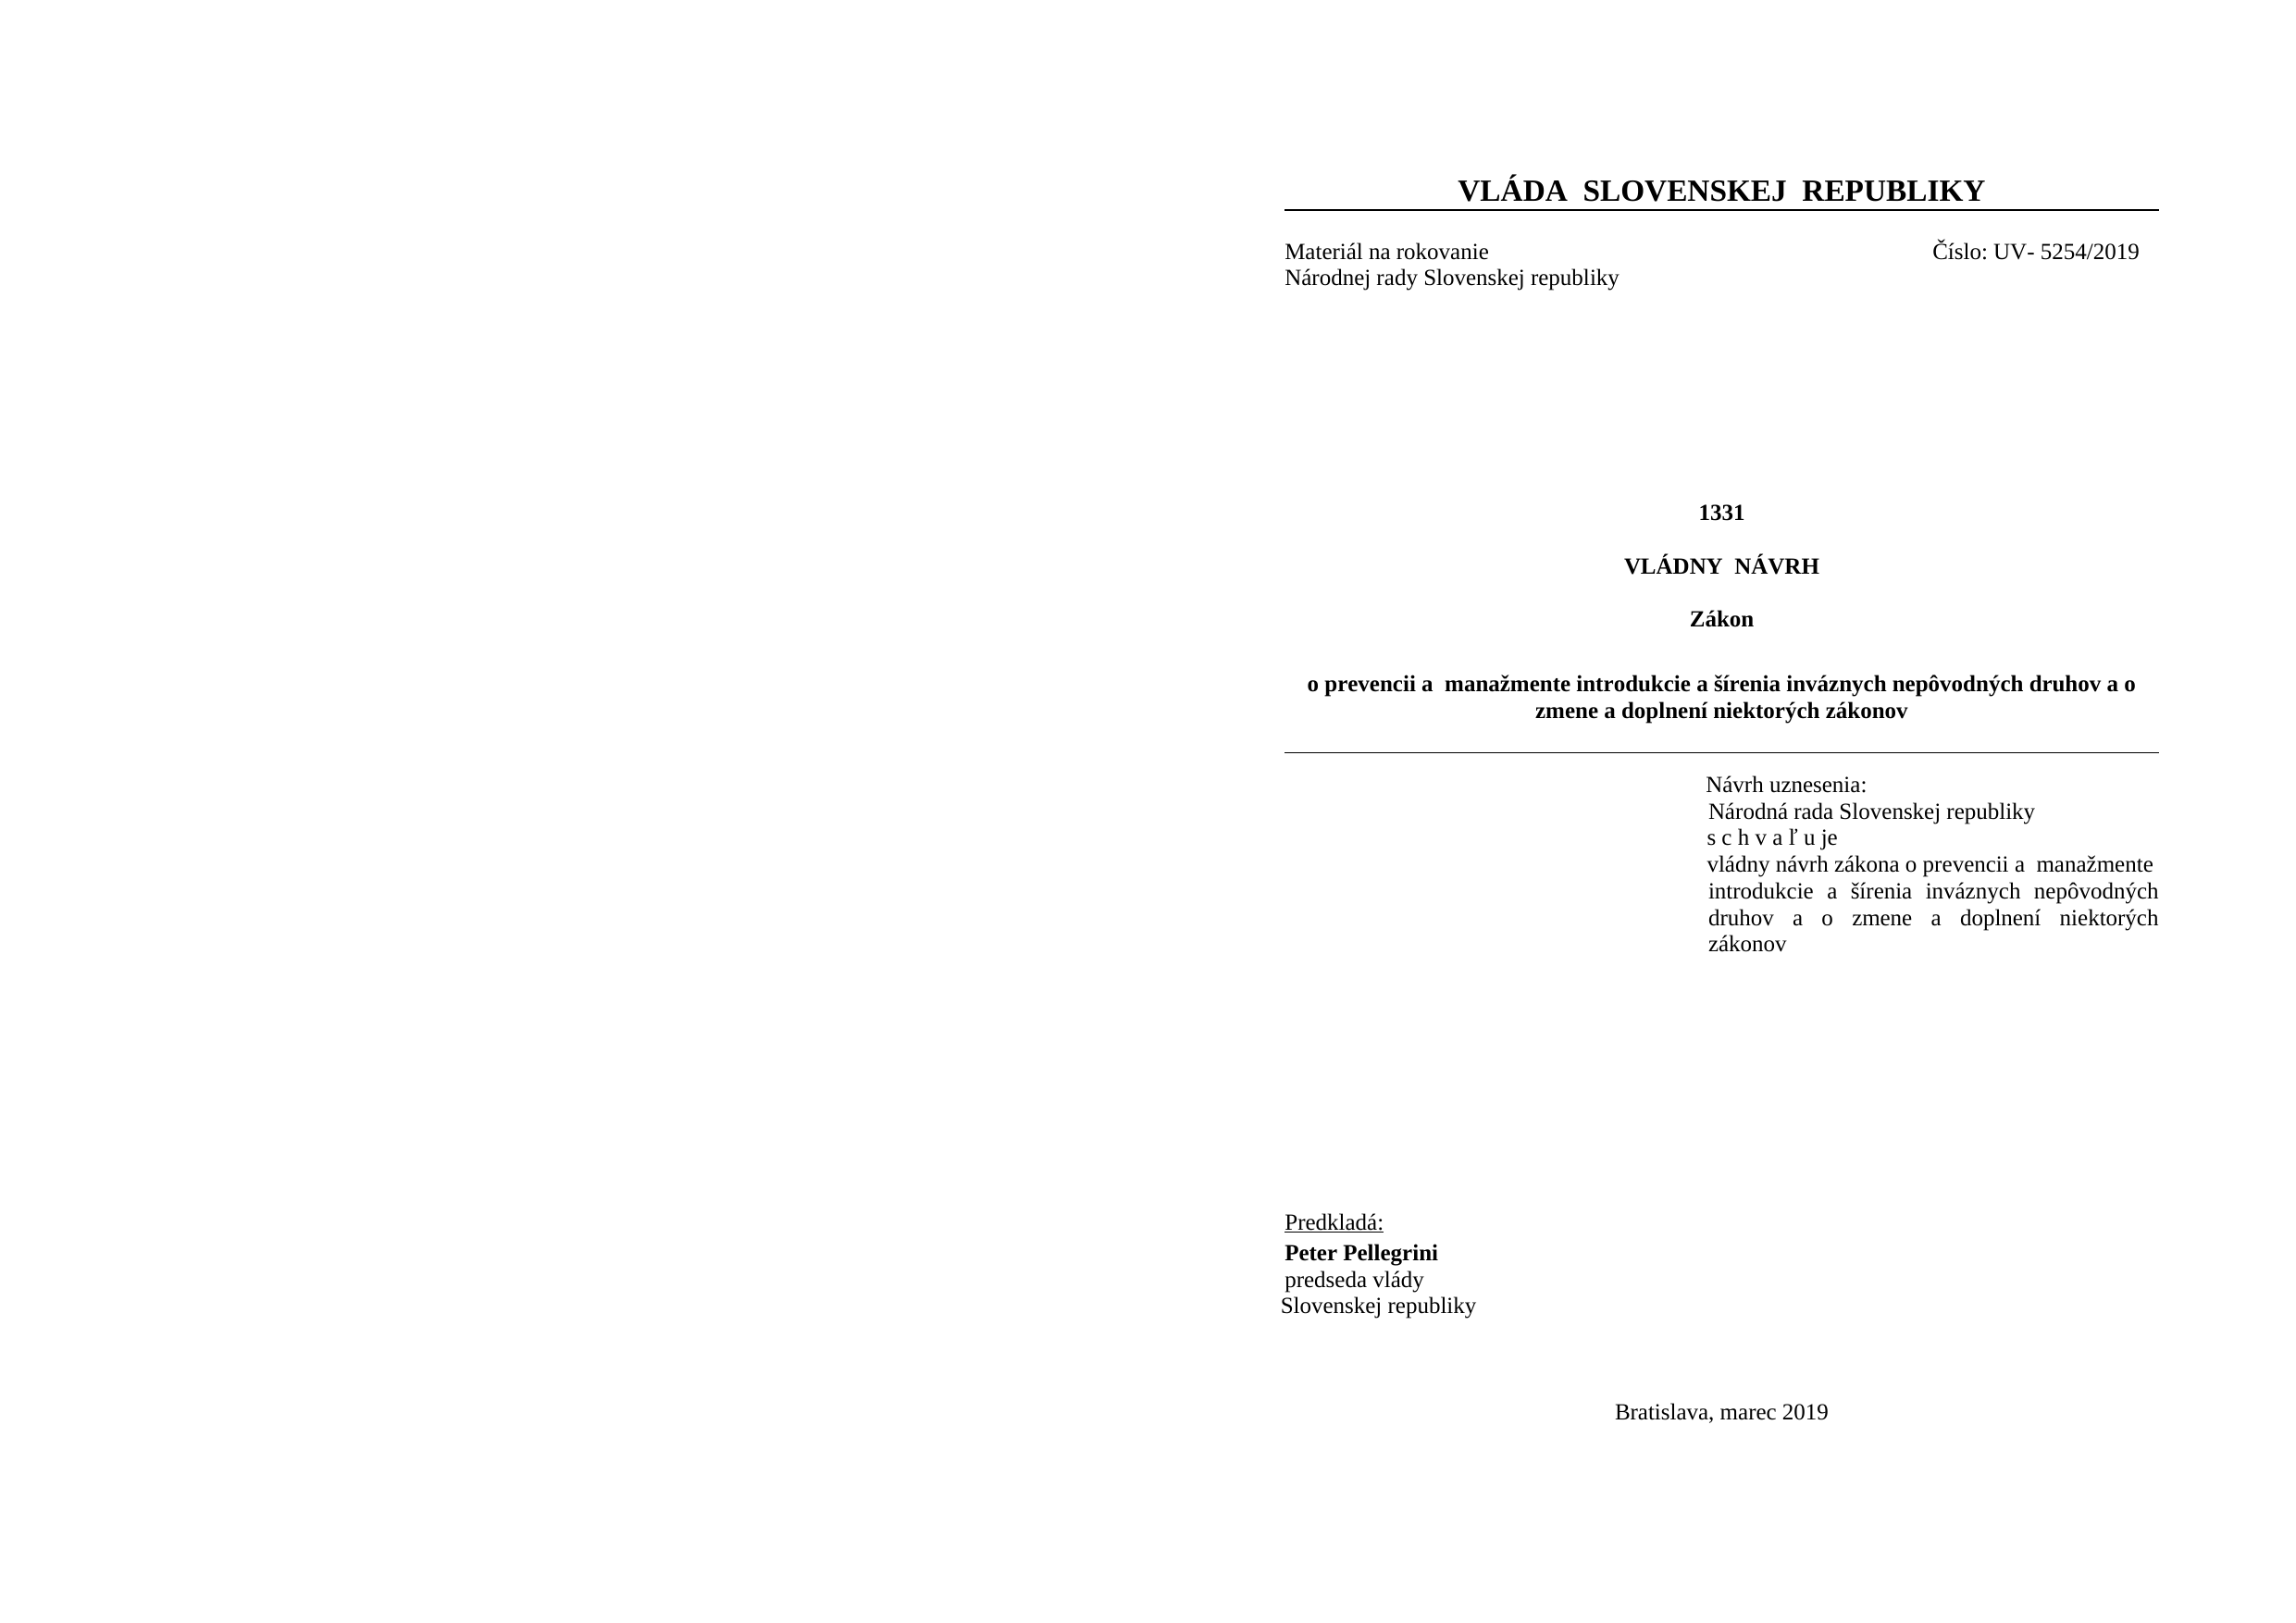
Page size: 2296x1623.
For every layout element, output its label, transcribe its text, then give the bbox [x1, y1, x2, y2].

text Materiál na rokovanie Číslo: UV- 5254/2019 [1285, 238, 2159, 264]
text Slovenskej republiky [1257, 1292, 2159, 1319]
subtitle VLÁDNY NÁVRH [1285, 552, 2159, 579]
text o prevencii a manažmente introdukcie a šírenia inváznych nepôvodných druhov a o zmene a doplnení niektorých zákonov [1285, 670, 2159, 724]
text vládny návrh zákona o prevencii a manažmente introdukcie a šírenia inváznych nepôvodných druhov a o zmene a doplnení niektorých zákonov [1290, 850, 2159, 957]
text Národnej rady Slovenskej republiky [1285, 264, 2159, 291]
text Návrh uznesenia: [1694, 771, 2159, 798]
text Peter Pellegrini [1285, 1239, 2159, 1266]
title VLÁDA SLOVENSKEJ REPUBLIKY [1285, 172, 2159, 209]
text predseda vlády [1285, 1266, 2159, 1292]
text s c h v a ľ u je [1290, 824, 2159, 850]
text Predkladá: [1285, 1208, 2159, 1234]
subtitle 1331 [1285, 499, 2159, 526]
subtitle Zákon [1285, 605, 2159, 632]
text Bratislava, marec 2019 [1285, 1398, 2159, 1425]
text Národná rada Slovenskej republiky [1708, 798, 2159, 824]
